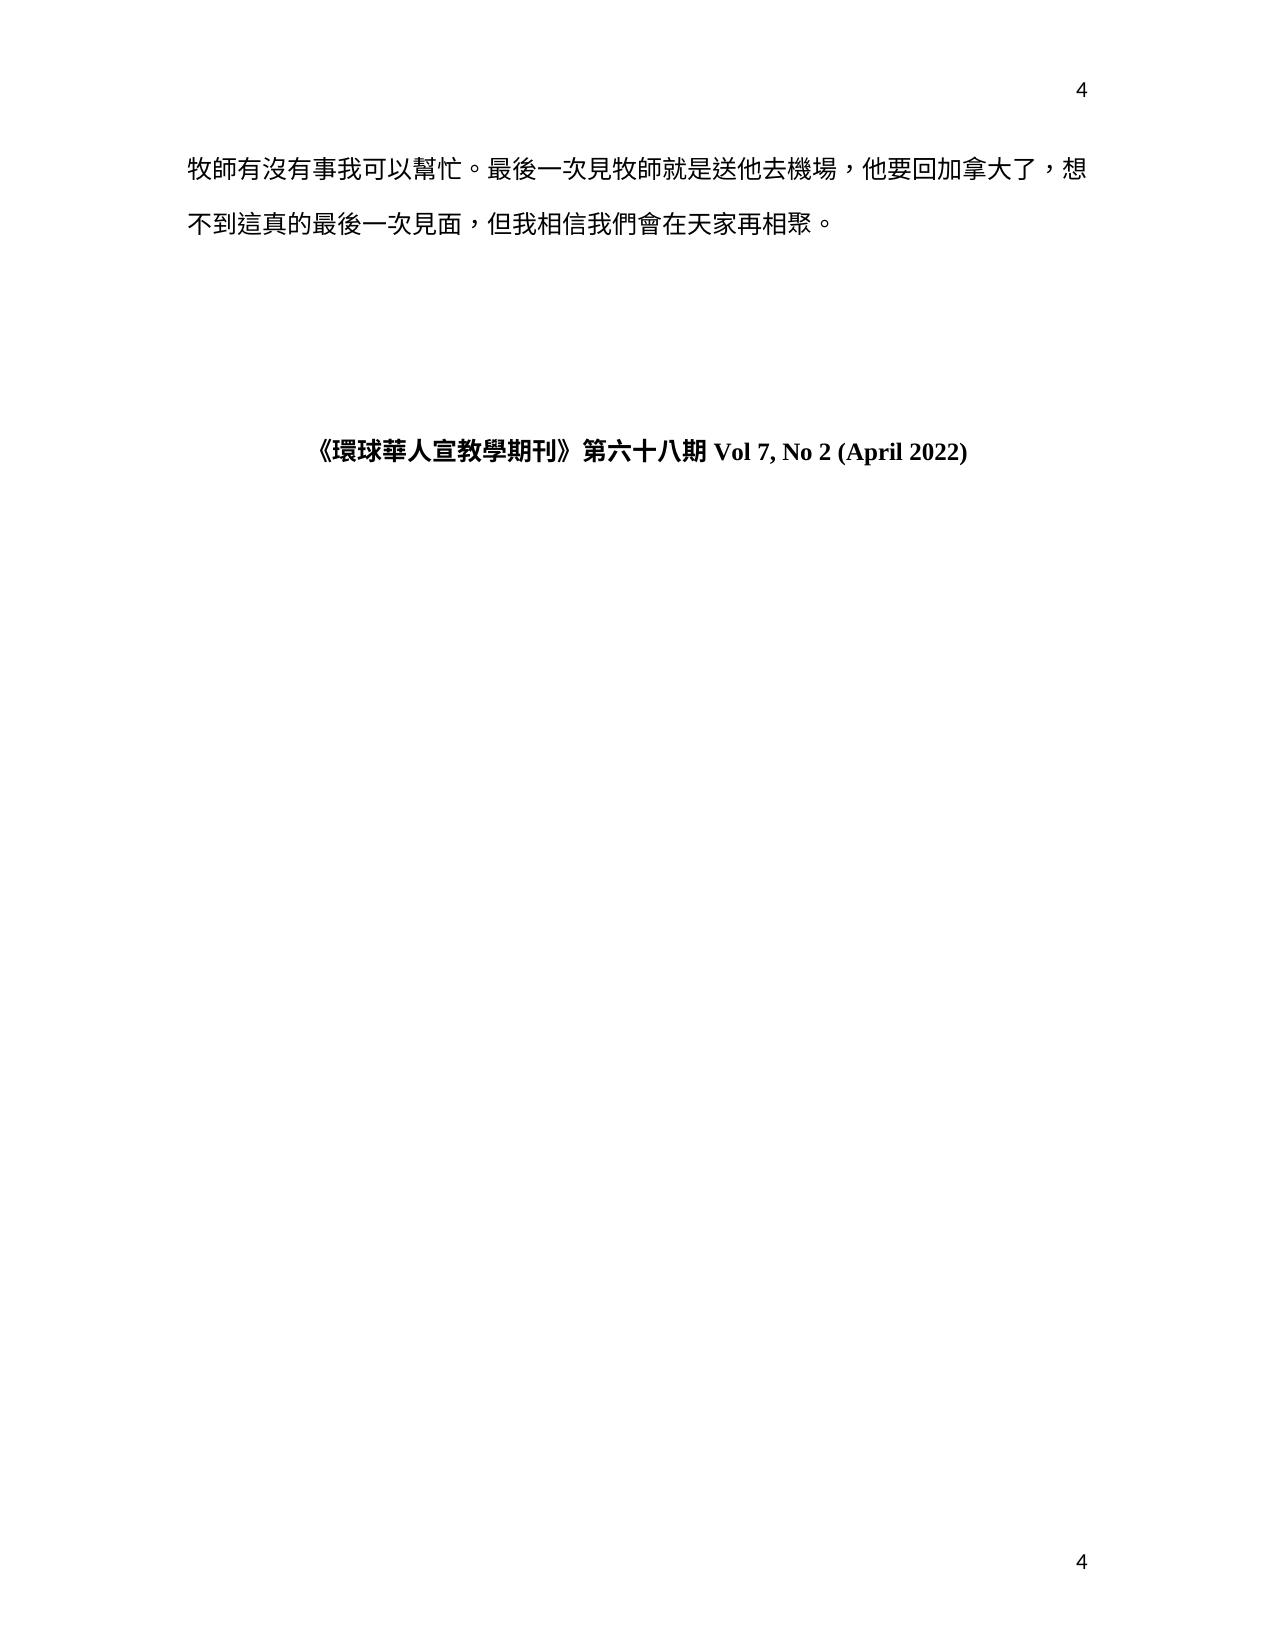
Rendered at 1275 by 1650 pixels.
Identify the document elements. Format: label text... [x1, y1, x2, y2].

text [187, 150, 1087, 241]
text 《環球華人宣教學期刊》第六十八期 Vol 7, No 2 (April 2022) [187, 431, 1087, 467]
